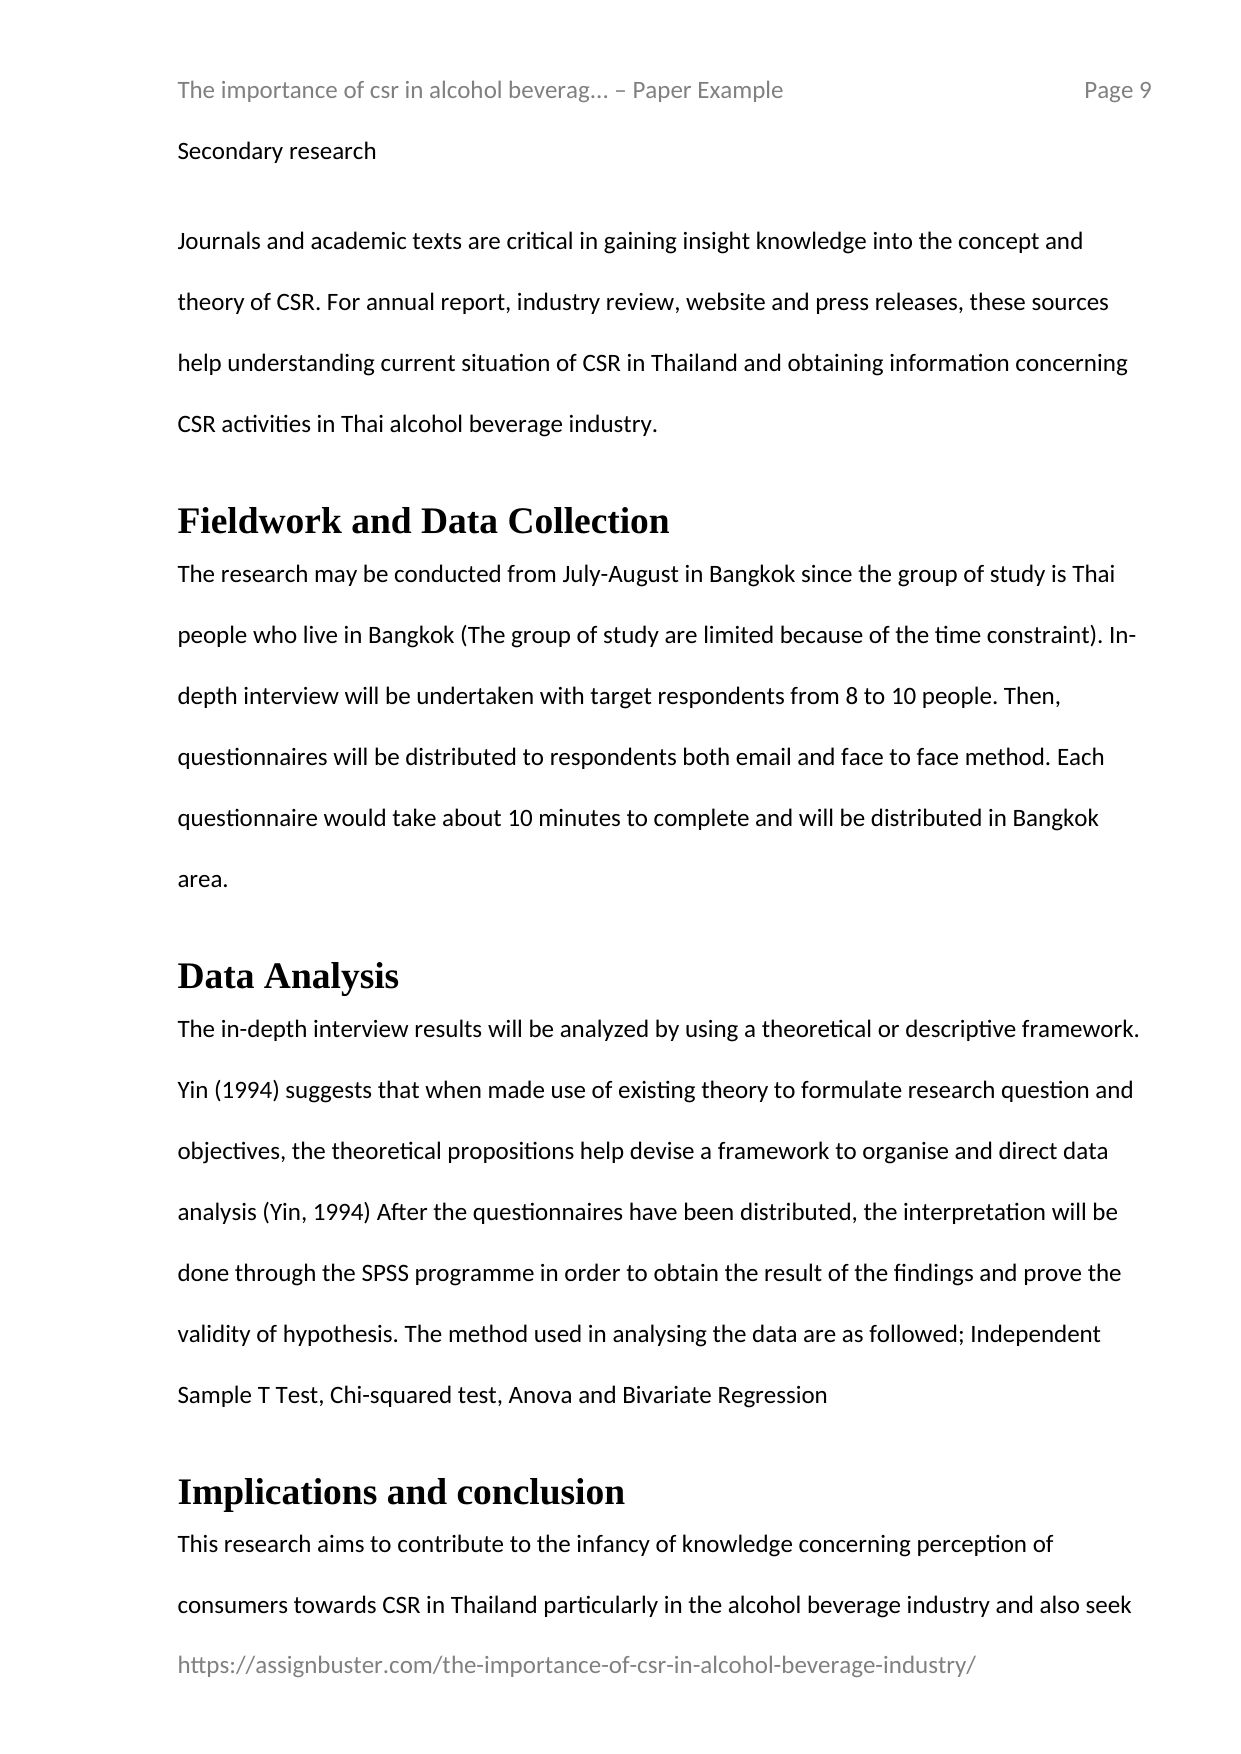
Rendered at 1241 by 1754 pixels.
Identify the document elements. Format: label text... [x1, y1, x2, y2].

subtitle Fieldwork and Data Collection [177, 499, 1152, 542]
text Secondary research [177, 135, 1152, 165]
text Journals and academic texts are critical in gaining insight knowledge into the concept and theory of CSR. For annual report, industry review, website and press releases, these sources help understanding current situation of CSR in Thailand and obtaining information concerning CSR activities in Thai alcohol beverage industry. [177, 225, 1152, 439]
text The research may be conducted from July-August in Bangkok since the group of study is Thai people who live in Bangkok (The group of study are limited because of the time constraint). In-depth interview will be undertaken with target respondents from 8 to 10 people. Then, questionnaires will be distributed to respondents both email and face to face method. Each questionnaire would take about 10 minutes to complete and will be distributed in Bangkok area. [177, 558, 1152, 894]
subtitle Data Analysis [177, 954, 1152, 997]
subtitle Implications and conclusion [177, 1469, 1152, 1513]
text The in-depth interview results will be analyzed by using a theoretical or descriptive framework. Yin (1994) suggests that when made use of existing theory to formulate research question and objectives, the theoretical propositions help devise a framework to organise and direct data analysis (Yin, 1994) After the questionnaires have been distributed, the interpretation will be done through the SPSS programme in order to obtain the result of the findings and prove the validity of hypothesis. The method used in analysing the data are as followed; Independent Sample T Test, Chi-squared test, Anova and Bivariate Regression [177, 1013, 1152, 1409]
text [177, 1529, 1152, 1620]
